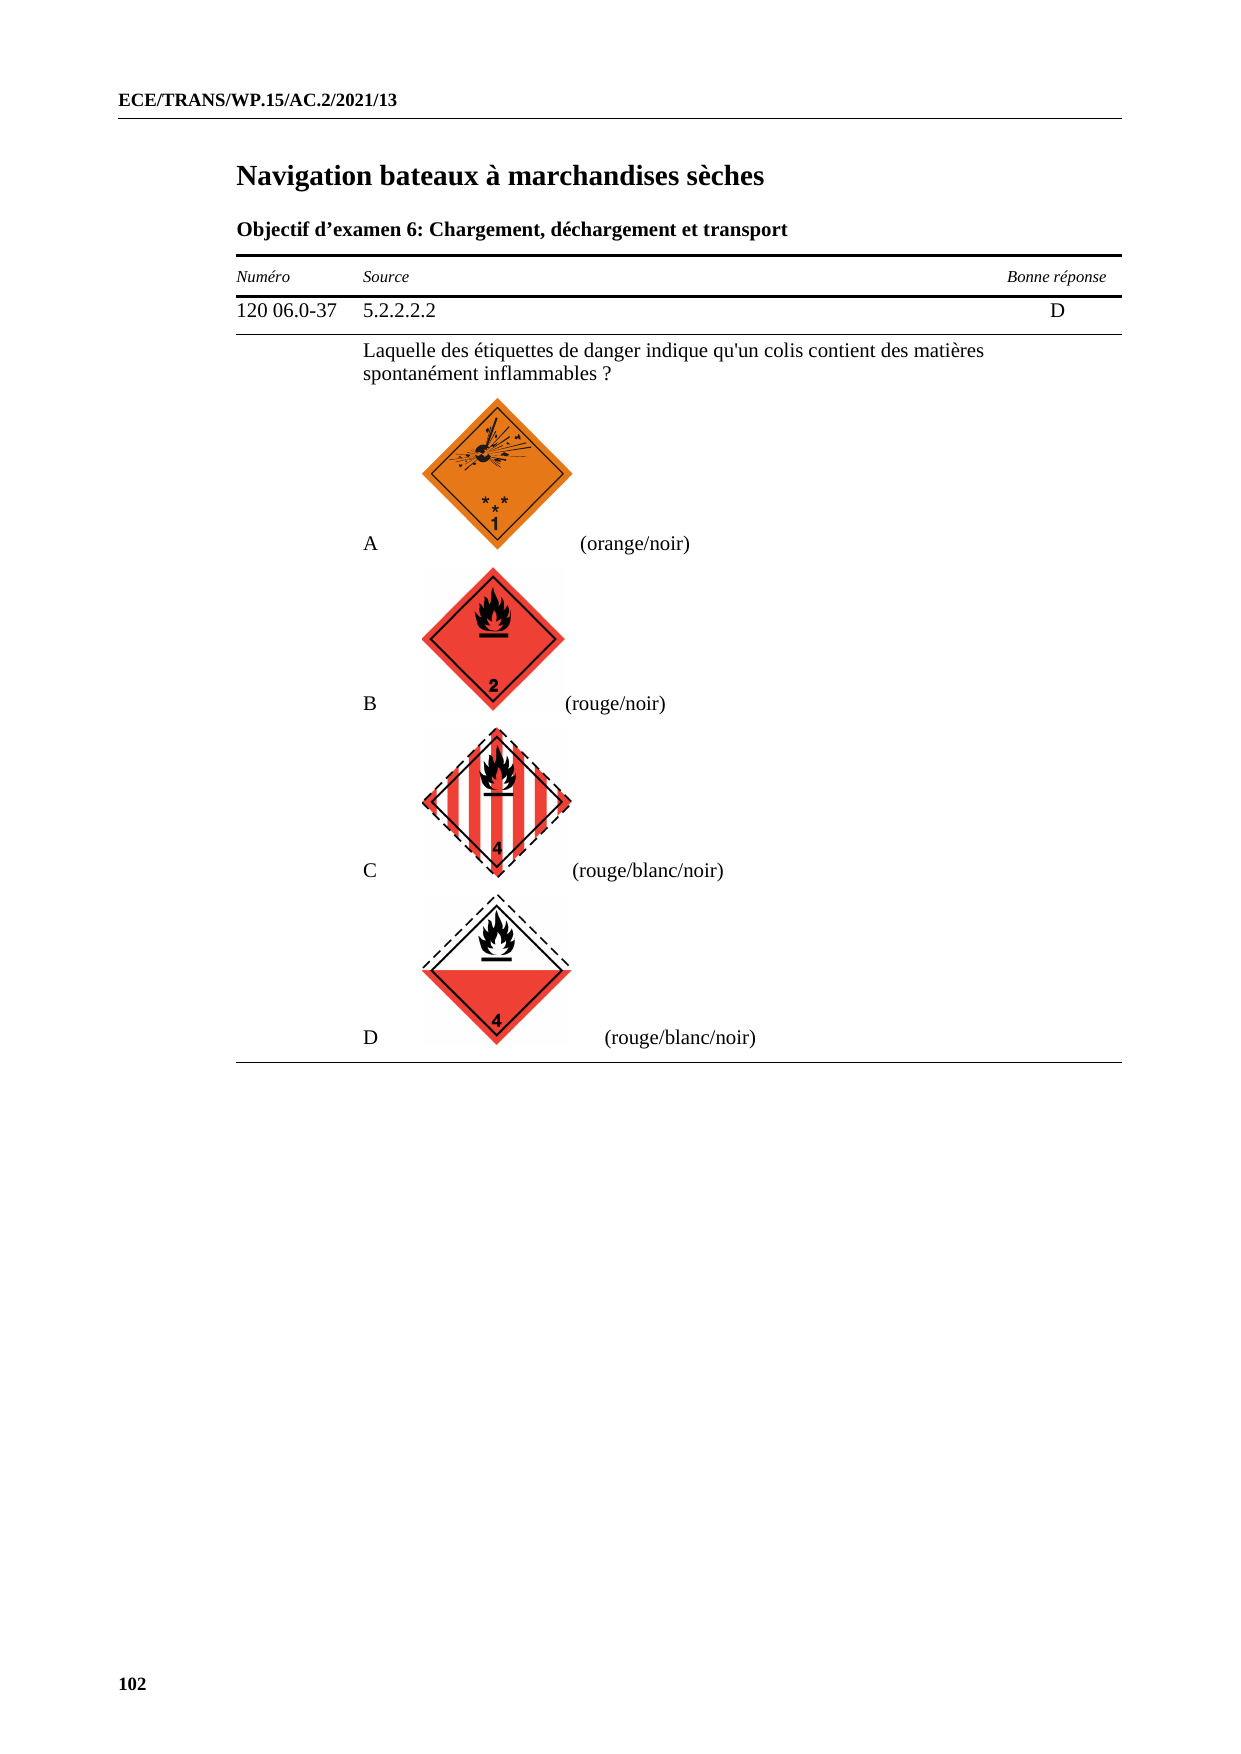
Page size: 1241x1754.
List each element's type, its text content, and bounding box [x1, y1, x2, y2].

table_header Navigation bateaux à marchandises sèches Objectif d’examen 6: Chargement, déchargement et transport [236, 148, 1122, 254]
picture [422, 727, 572, 878]
picture [422, 894, 572, 1045]
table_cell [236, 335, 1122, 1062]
table_cell Numéro [236, 257, 363, 294]
picture [422, 567, 565, 711]
table_cell Bonne réponse [1004, 257, 1122, 294]
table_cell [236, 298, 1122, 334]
table_cell Source [363, 257, 1004, 294]
